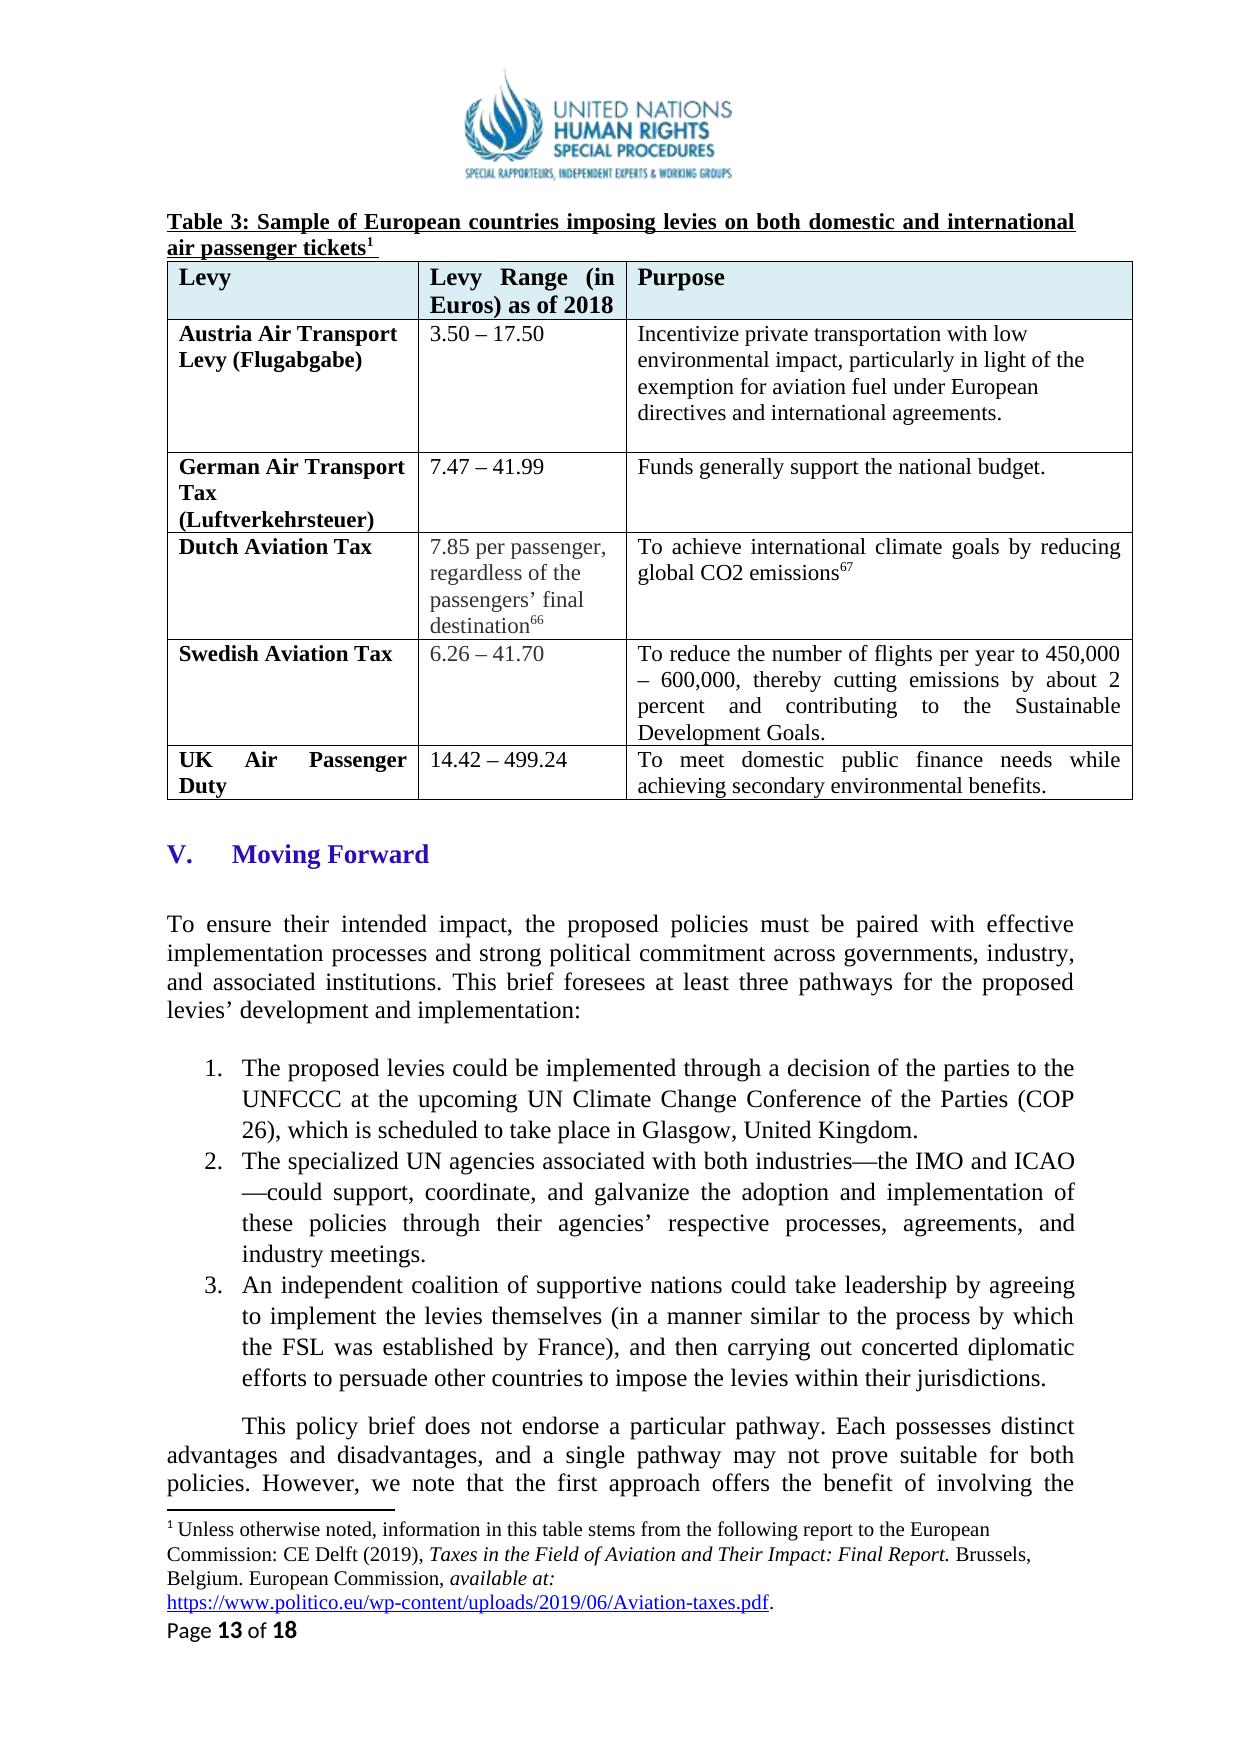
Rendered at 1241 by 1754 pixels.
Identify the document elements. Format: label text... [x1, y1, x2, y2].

table_cell Austria Air Transport Levy (Flugabgabe) [168, 320, 418, 452]
table_header Levy Range (in Euros) as of 2018 [419, 262, 626, 319]
text To ensure their intended impact, the proposed policies must be paired with effective implementation processes and strong political commitment across governments, industry, and associated institutions. This brief foresees at least three pathways for the proposed levies’ development and implementation: [167, 909, 1076, 1024]
table_cell Incentivize private transportation with low environmental impact, particularly in light of the exemption for aviation fuel under European directives and international agreements. [627, 320, 1132, 452]
text Table 3: Sample of European countries imposing levies on both domestic and international air passenger tickets [167, 208, 1076, 231]
list The specialized UN agencies associated with both industries—the IMO and ICAO—could support, coordinate, and galvanize the adoption and implementation of these policies through their agencies’ respective processes, agreements, and industry meetings. [204, 1146, 1076, 1268]
list An independent coalition of supportive nations could take leadership by agreeing to implement the levies themselves (in a manner similar to the process by which the FSL was established by France), and then carrying out concerted diplomatic efforts to persuade other countries to impose the levies within their jurisdictions. [204, 1270, 1076, 1392]
table_cell To achieve international climate goals by reducing global CO2 emissions [627, 533, 1132, 638]
table_cell Funds generally support the national budget. [627, 453, 1132, 532]
table_cell 14.42 – 499.24 [419, 746, 626, 799]
table_cell 7.47 – 41.99 [419, 453, 626, 532]
table_cell 6.26 – 41.70 [419, 640, 626, 745]
table_cell Swedish Aviation Tax [168, 640, 418, 745]
table_header Levy [168, 262, 418, 319]
table_cell 7.85 per passenger, regardless of the passengers’ final destination [419, 533, 626, 638]
table_cell UK Air Passenger Duty [168, 746, 418, 799]
table_header Purpose [627, 262, 1132, 319]
table_cell To meet domestic public finance needs while achieving secondary environmental benefits. [627, 746, 1132, 799]
table_cell To reduce the number of flights per year to 450,000 – 600,000, thereby cutting emissions by about 2 percent and contributing to the Sustainable Development Goals. [627, 640, 1132, 745]
list The proposed levies could be implemented through a decision of the parties to the UNFCCC at the upcoming UN Climate Change Conference of the Parties (COP 26), which is scheduled to take place in Glasgow, United Kingdom. [204, 1053, 1076, 1144]
picture [464, 68, 732, 181]
text Table 3: Sample of European countries imposing levies on both domestic and international air passenger tickets [167, 232, 1076, 261]
table_cell German Air Transport Tax (Luftverkehrsteuer) [168, 453, 418, 532]
table_cell Dutch Aviation Tax [168, 533, 418, 638]
table_cell 3.50 – 17.50 [419, 320, 626, 452]
subtitle Moving Forward [167, 838, 1076, 869]
